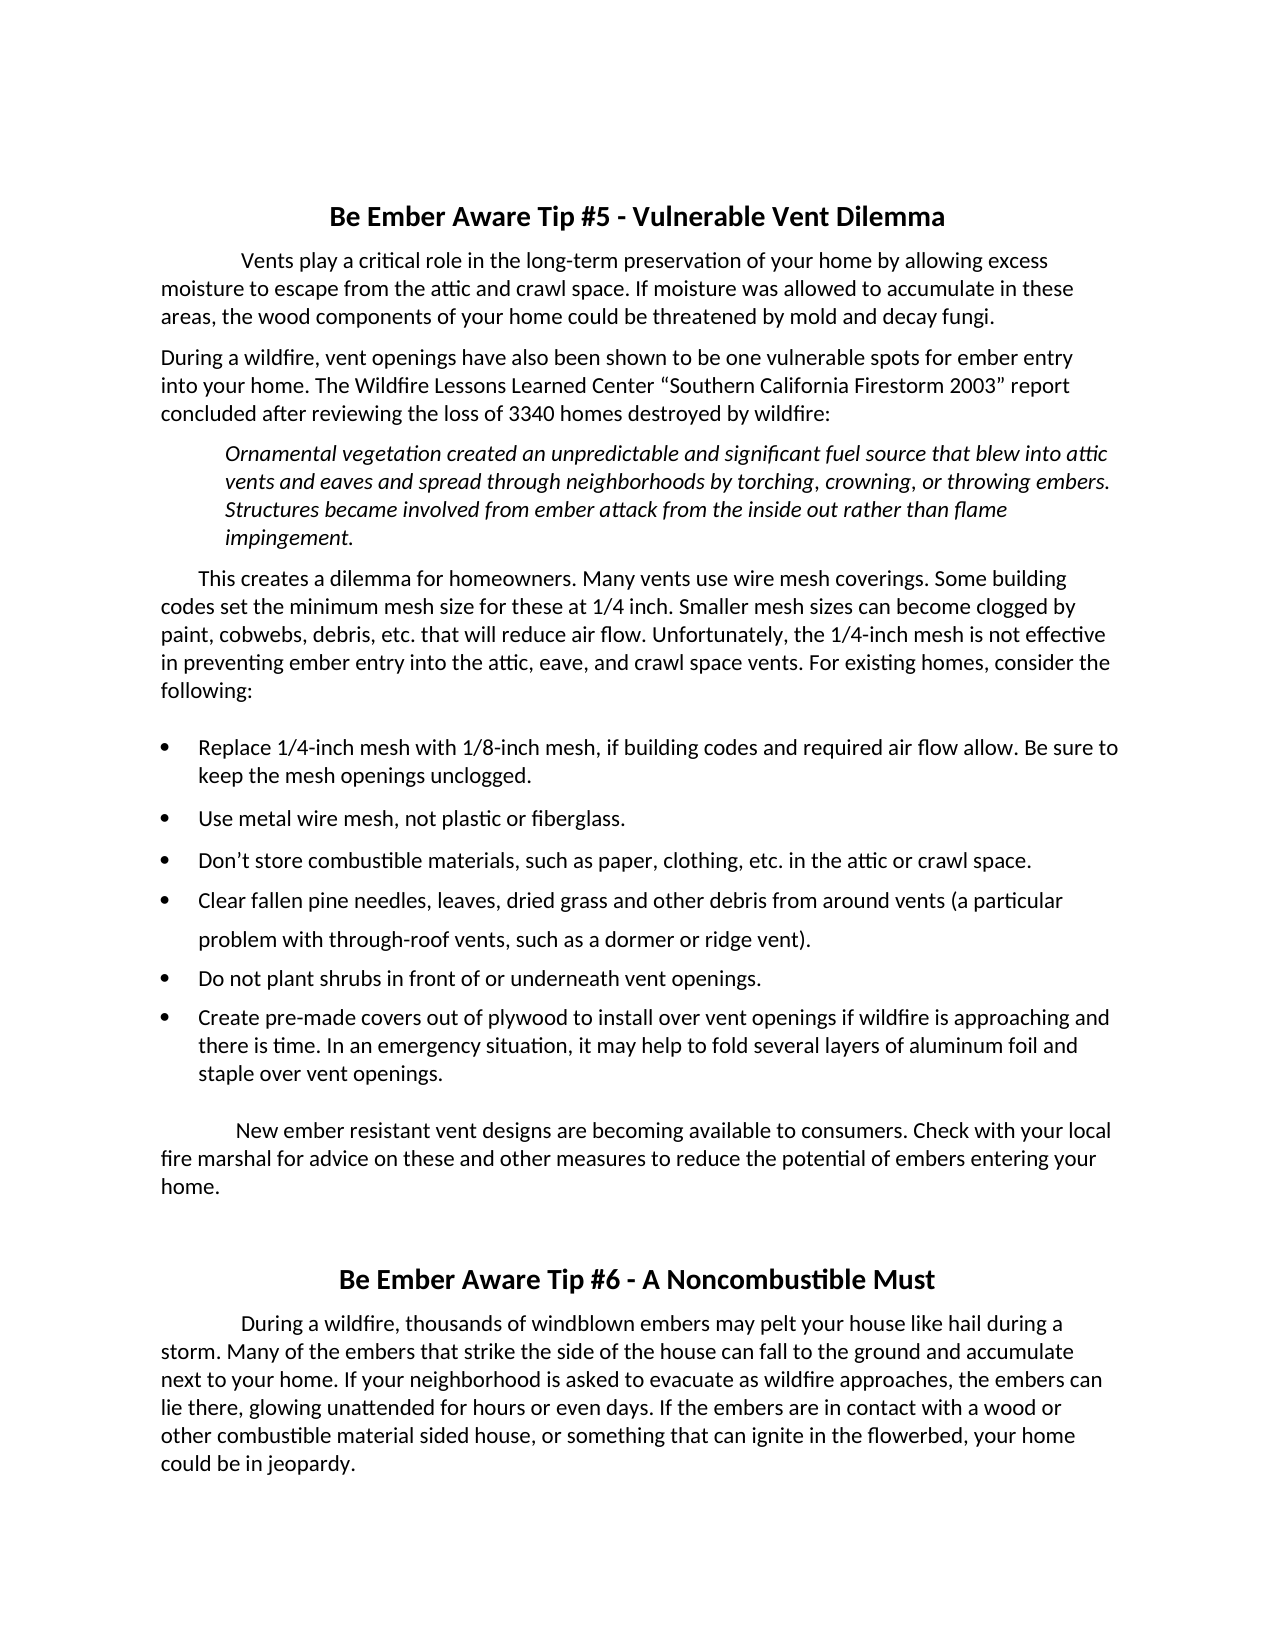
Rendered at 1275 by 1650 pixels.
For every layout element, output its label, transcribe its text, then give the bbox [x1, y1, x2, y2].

text Be Ember Aware Tip #6 - A Noncombustible Must [161, 1261, 1114, 1297]
text Vents play a critical role in the long-term preservation of your home by allowing excess moisture to escape from the attic and crawl space. If moisture was allowed to accumulate in these areas, the wood components of your home could be threatened by mold and decay fungi. [161, 246, 1114, 330]
text During a wildfire, vent openings have also been shown to be one vulnerable spots for ember entry into your home. The Wildfire Lessons Learned Center “Southern California Firestorm 2003” report concluded after reviewing the loss of 3340 homes destroyed by wildfire: [161, 343, 1114, 427]
text Ornamental vegetation created an unpredictable and significant fuel source that blew into attic vents and eaves and spread through neighborhoods by torching, crowning, or throwing embers. Structures became involved from ember attack from the inside out rather than flame impingement. [225, 439, 1114, 551]
text This creates a dilemma for homeowners. Many vents use wire mesh coverings. Some building codes set the minimum mesh size for these at 1/4 inch. Smaller mesh sizes can become clogged by paint, cobwebs, debris, etc. that will reduce air flow. Unfortunately, the 1/4-inch mesh is not effective in preventing ember entry into the attic, eave, and crawl space vents. For existing homes, consider the following: [161, 564, 1114, 704]
list Use metal wire mesh, not plastic or fiberglass. [161, 804, 1125, 833]
text New ember resistant vent designs are becoming available to consumers. Check with your local fire marshal for advice on these and other measures to reduce the potential of embers entering your home. [161, 1116, 1114, 1201]
list Do not plant shrubs in front of or underneath vent openings. [161, 964, 1125, 992]
list Replace 1/4-inch mesh with 1/8-inch mesh, if building codes and required air flow allow. Be sure to keep the mesh openings unclogged. [161, 733, 1125, 789]
list Create pre-made covers out of plywood to install over vent openings if wildfire is approaching and there is time. In an emergency situation, it may help to fold several layers of aluminum foil and staple over vent openings. [161, 1003, 1125, 1087]
list Don’t store combustible materials, such as paper, clothing, etc. in the attic or crawl space. [161, 847, 1125, 874]
list Clear fallen pine needles, leaves, dried grass and other debris from around vents (a particular problem with through-roof vents, such as a dormer or ridge vent). [161, 886, 1125, 953]
text Be Ember Aware Tip #5 - Vulnerable Vent Dilemma [161, 198, 1114, 234]
text During a wildfire, thousands of windblown embers may pelt your house like hail during a storm. Many of the embers that strike the side of the house can fall to the ground and accumulate next to your home. If your neighborhood is asked to evacuate as wildfire approaches, the embers can lie there, glowing unattended for hours or even days. If the embers are in contact with a wood or other combustible material sided house, or something that can ignite in the flowerbed, your home could be in jeopardy. [161, 1309, 1114, 1477]
